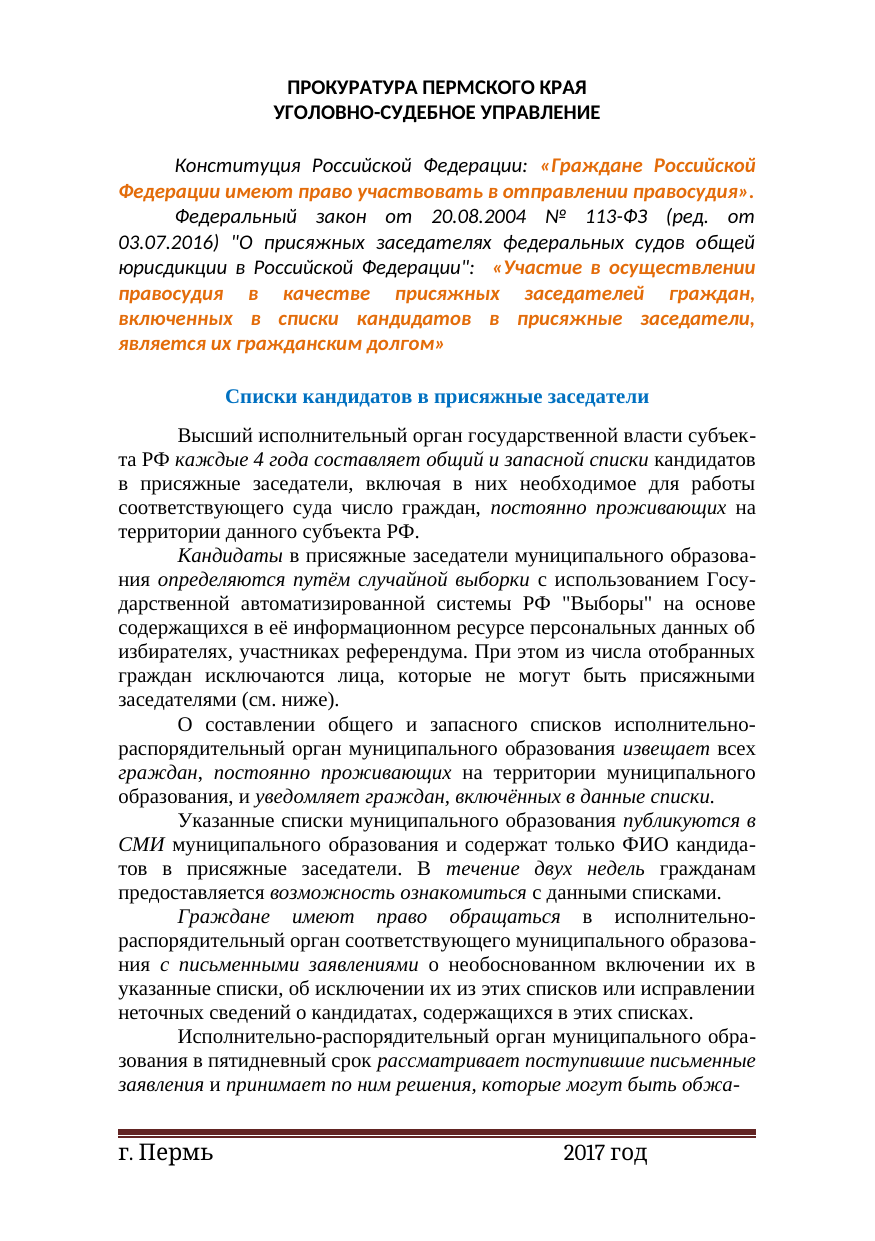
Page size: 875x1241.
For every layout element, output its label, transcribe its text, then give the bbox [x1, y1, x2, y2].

text Конституция Российской Федерации: «Граждане Российской Федерации имеют право участвовать в отправлении правосудия». [118, 153, 756, 203]
text Граждане имеют право обращаться в исполнительно-распорядительный орган соответствующего муниципального образования с письменными заявлениями о необоснованном включении их в указанные списки, об исключении их из этих списков или исправлении неточных сведений о кандидатах, содержащихся в этих списках. [118, 904, 756, 1024]
text Федеральный закон от 20.08.2004 № 113-ФЗ (ред. от 03.07.2016) "О присяжных заседателях федеральных судов общей юрисдикции в Российской Федерации": «Участие в осуществлении правосудия в качестве присяжных заседателей граждан, включенных в списки кандидатов в присяжные заседатели, является их гражданским долгом» [118, 203, 756, 356]
text О составлении общего и запасного списков исполнительно-распорядительный орган муниципального образования извещает всех граждан, постоянно проживающих на территории муниципального образования, и уведомляет граждан, включённых в данные списки. [118, 711, 756, 808]
text Высший исполнительный орган государственной власти субъекта РФ каждые 4 года составляет общий и запасной списки кандидатов в присяжные заседатели, включая в них необходимое для работы соответствующего суда число граждан, постоянно проживающих на территории данного субъекта РФ. [118, 423, 756, 543]
text Указанные списки муниципального образования публикуются в СМИ муниципального образования и содержат только ФИО кандидатов в присяжные заседатели. В течение двух недель гражданам предоставляется возможность ознакомиться с данными списками. [118, 808, 756, 904]
text Списки кандидатов в присяжные заседатели [118, 384, 756, 408]
text Кандидаты в присяжные заседатели муниципального образования определяются путём случайной выборки с использованием Государственной автоматизированной системы РФ "Выборы" на основе содержащихся в её информационном ресурсе персональных данных об избирателях, участниках референдума. При этом из числа отобранных граждан исключаются лица, которые не могут быть присяжными заседателями (см. ниже). [118, 543, 756, 711]
text Исполнительно-распорядительный орган муниципального образования в пятидневный срок рассматривает поступившие письменные заявления и принимает по ним решения, которые могут быть обжа- [118, 1024, 756, 1096]
